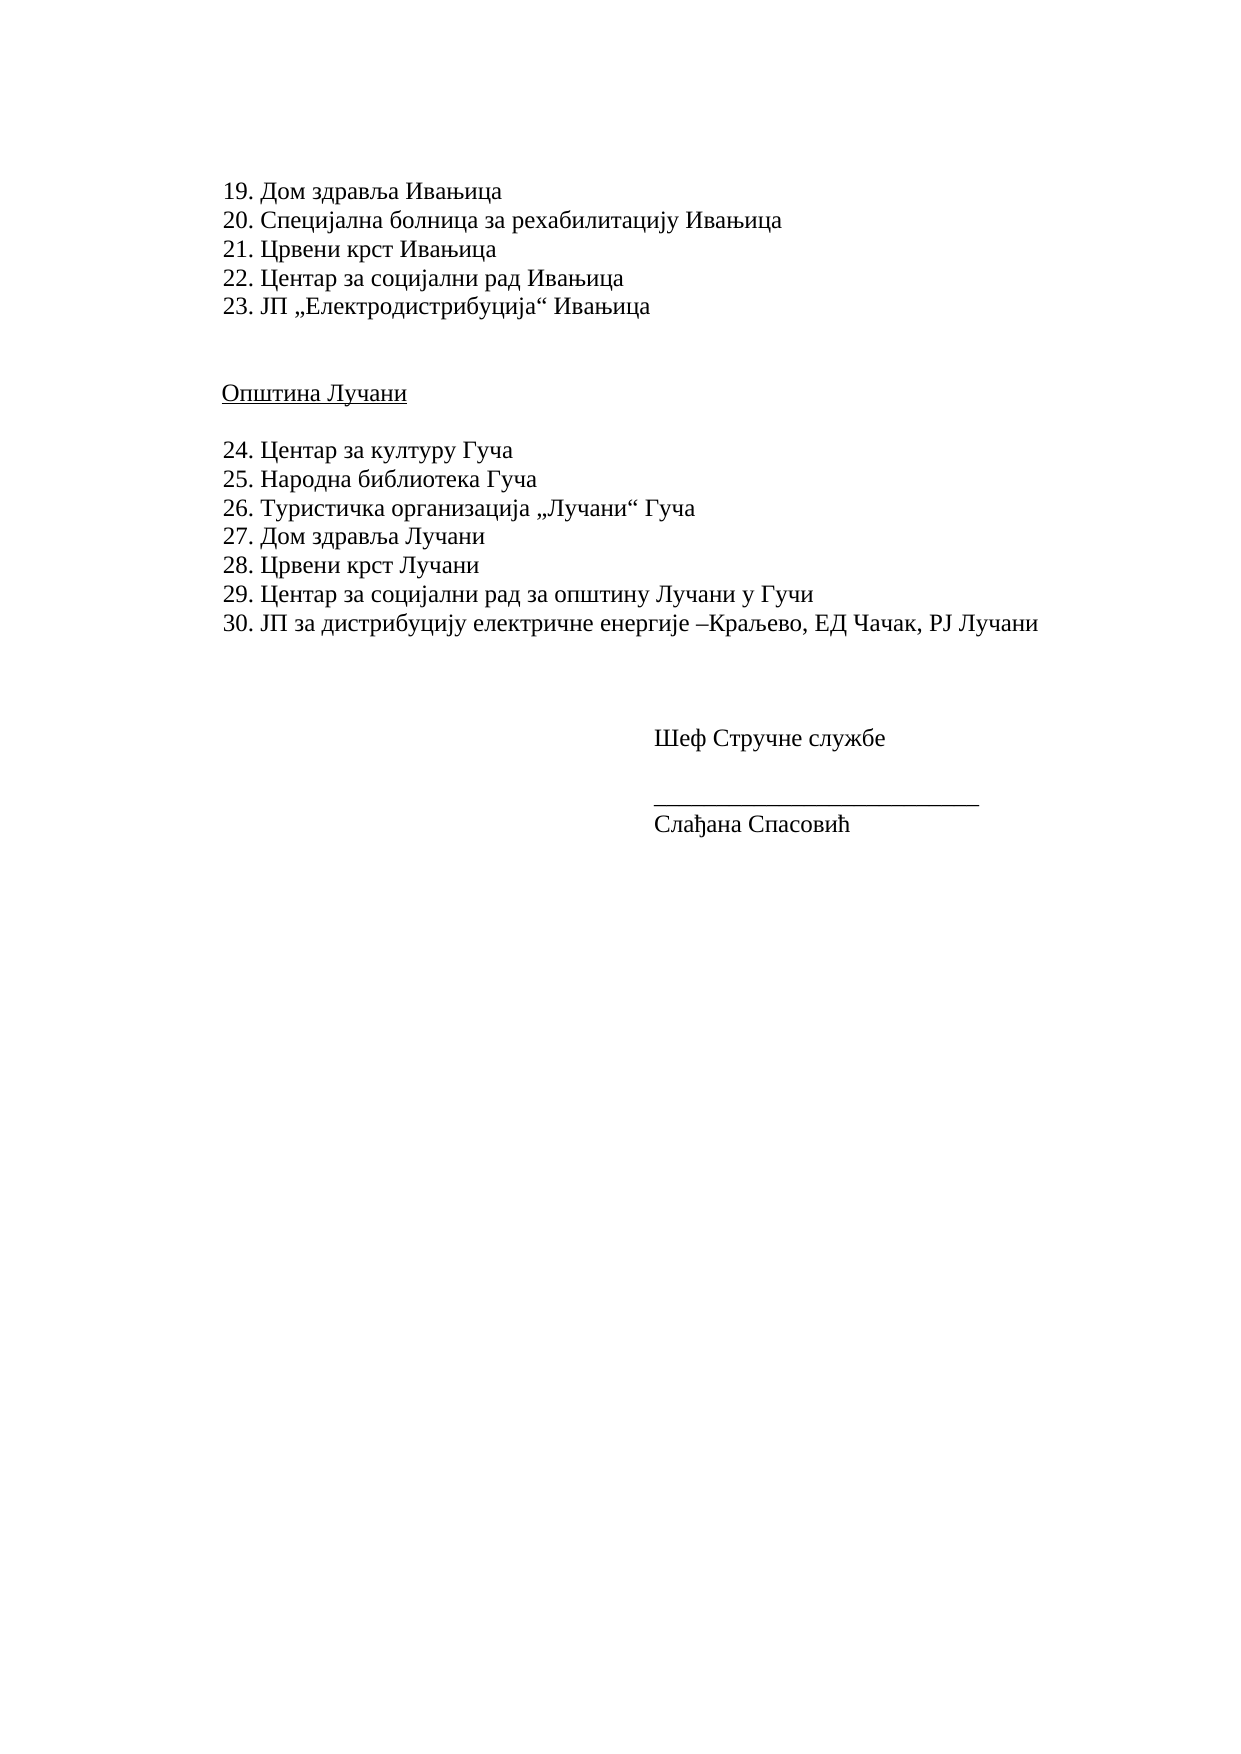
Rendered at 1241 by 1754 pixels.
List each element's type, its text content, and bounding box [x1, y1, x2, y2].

text __________________________ [148, 780, 1093, 809]
list ЈП за дистрибуцију електричне енергије –Краљево, ЕД Чачак, РЈ Лучани [223, 608, 1093, 636]
text Слађана Спасовић [148, 809, 1093, 838]
list Народна библиотека Гуча [223, 464, 1093, 493]
list Туристичка организација „Лучани“ Гуча [223, 493, 1093, 521]
list Специјална болница за рехабилитацију Ивањица [223, 205, 1093, 234]
list Центар за социјални рад за општину Лучани у Гучи [223, 579, 1093, 608]
list Дом здравља Ивањица [223, 176, 1093, 205]
list Црвени крст Ивањица [223, 234, 1093, 263]
list Центар за социјални рад Ивањица [223, 263, 1093, 291]
list Центар за културу Гуча [223, 435, 1093, 464]
text Шеф Стручне службе [148, 723, 1093, 751]
text Општина Лучани [148, 378, 1093, 406]
list Дом здравља Лучани [223, 521, 1093, 550]
list Црвени крст Лучани [223, 550, 1093, 579]
list ЈП „Електродистрибуција“ Ивањица [223, 291, 1093, 320]
